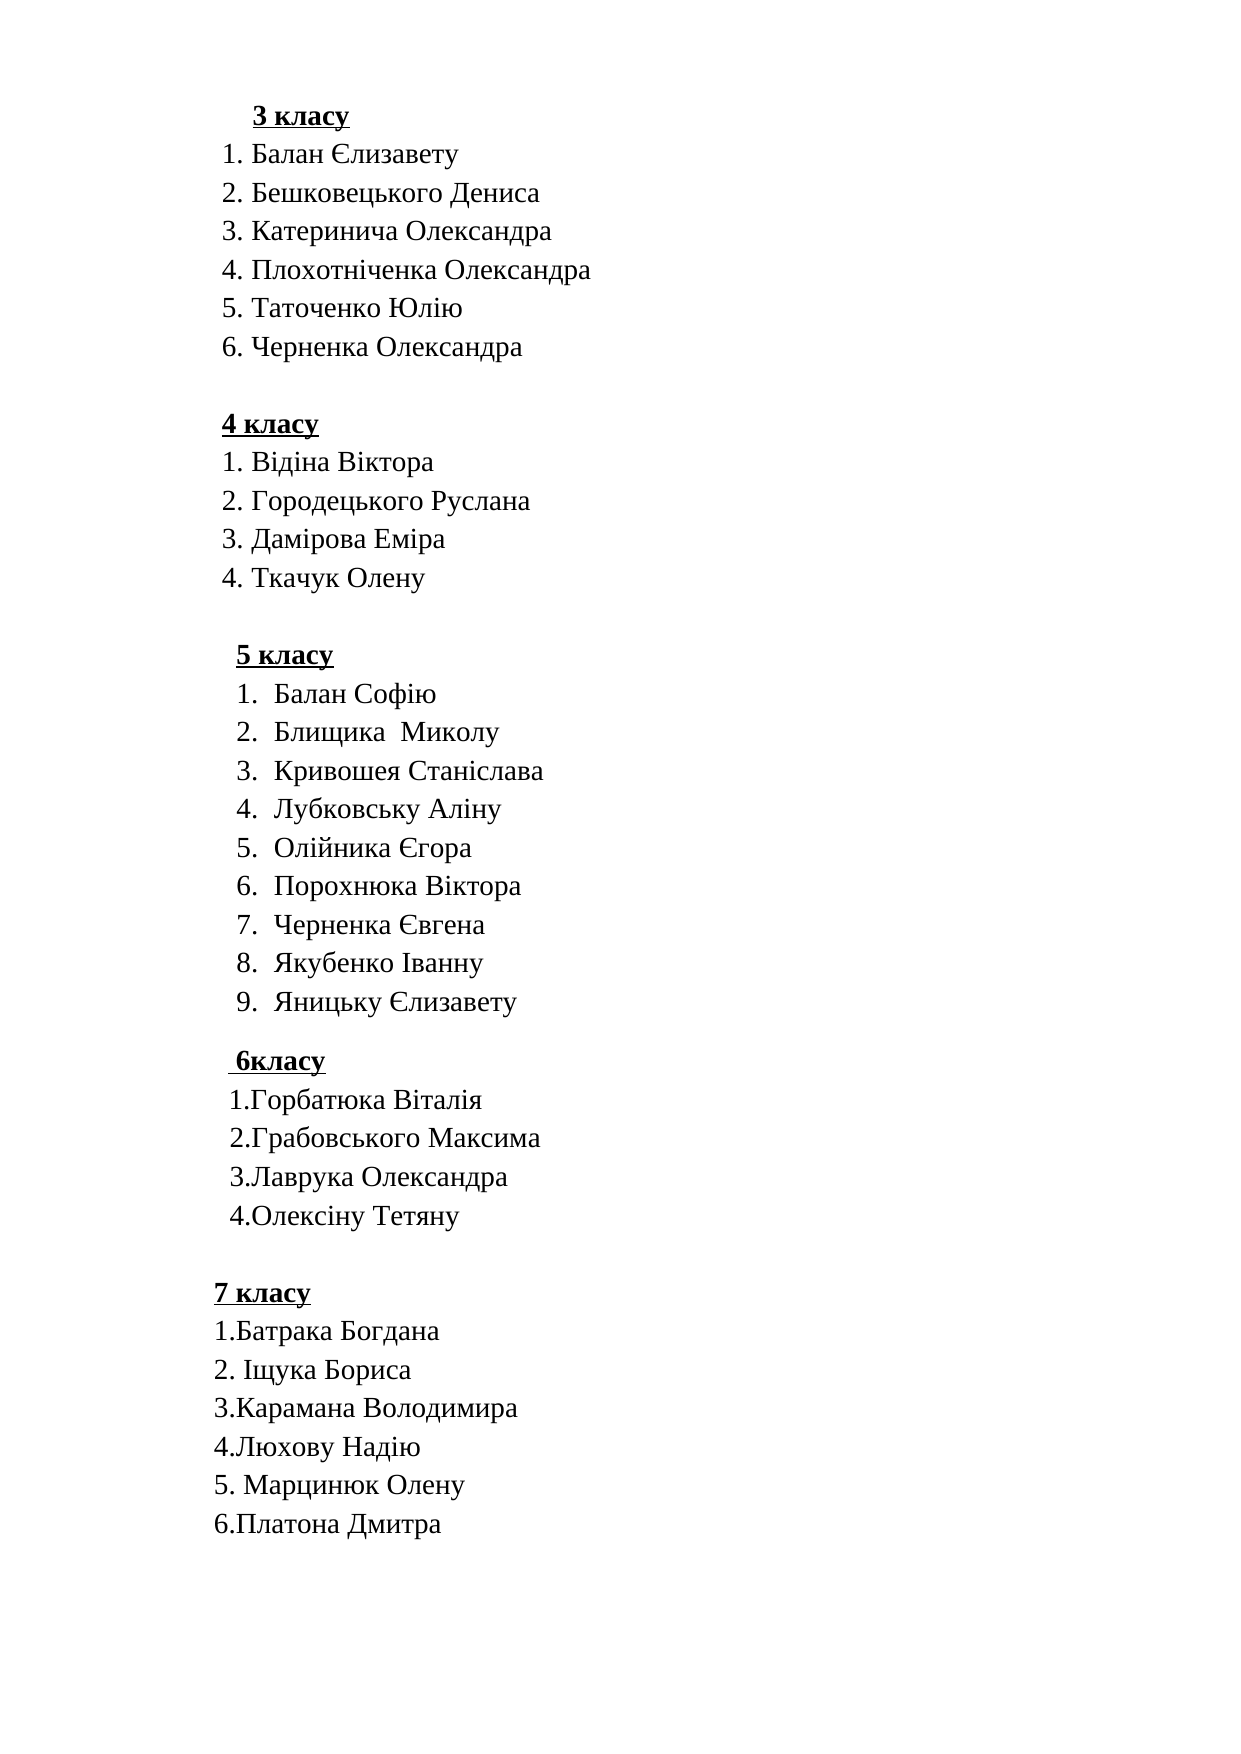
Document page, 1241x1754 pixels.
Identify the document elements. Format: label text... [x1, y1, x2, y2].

text 4.Олексіну Тетяну [215, 1198, 1181, 1231]
text 2. Іщука Бориса [177, 1352, 1181, 1385]
text 5. Марцинюк Олену [177, 1467, 1181, 1501]
list Городецького Руслана [222, 483, 1181, 517]
text 4.Люхову Надію [177, 1429, 1181, 1462]
list Черненка Олександра [222, 329, 1181, 362]
list Балан Софію [236, 676, 1181, 709]
list Дамірова Еміра [222, 522, 1181, 555]
list Черненка Євгена [236, 907, 1181, 941]
list Яницьку Єлизавету [236, 984, 1181, 1018]
list 5 класу [236, 637, 1181, 671]
list Відіна Віктора [222, 444, 1181, 478]
list 3 класу [252, 98, 1181, 131]
text 1.Горбатюка Віталія [177, 1082, 1181, 1116]
list Плохотніченка Олександра [222, 252, 1181, 285]
list Ткачук Олену [222, 560, 1181, 594]
list Блищика Миколу [236, 714, 1181, 748]
list 4 класу [222, 406, 1181, 439]
list Кривошея Станіслава [236, 753, 1181, 786]
list Лубковську Аліну [236, 791, 1181, 825]
text 3.Карамана Володимира [177, 1390, 1181, 1424]
list Олійника Єгора [236, 830, 1181, 863]
text 1.Батрака Богдана [177, 1313, 1181, 1347]
text 7 класу [177, 1275, 1181, 1308]
text 6класу [177, 1043, 1181, 1077]
list Балан Єлизавету [222, 136, 1181, 170]
list Порохнюка Віктора [236, 868, 1181, 902]
text 2.Грабовського Максима [215, 1121, 1181, 1154]
list Таточенко Юлію [222, 290, 1181, 324]
list Катеринича Олександра [222, 213, 1181, 247]
text 3.Лаврука Олександра [215, 1159, 1181, 1193]
text 6.Платона Дмитра [177, 1506, 1181, 1539]
list Якубенко Іванну [236, 946, 1181, 979]
list Бешковецького Дениса [222, 175, 1181, 208]
